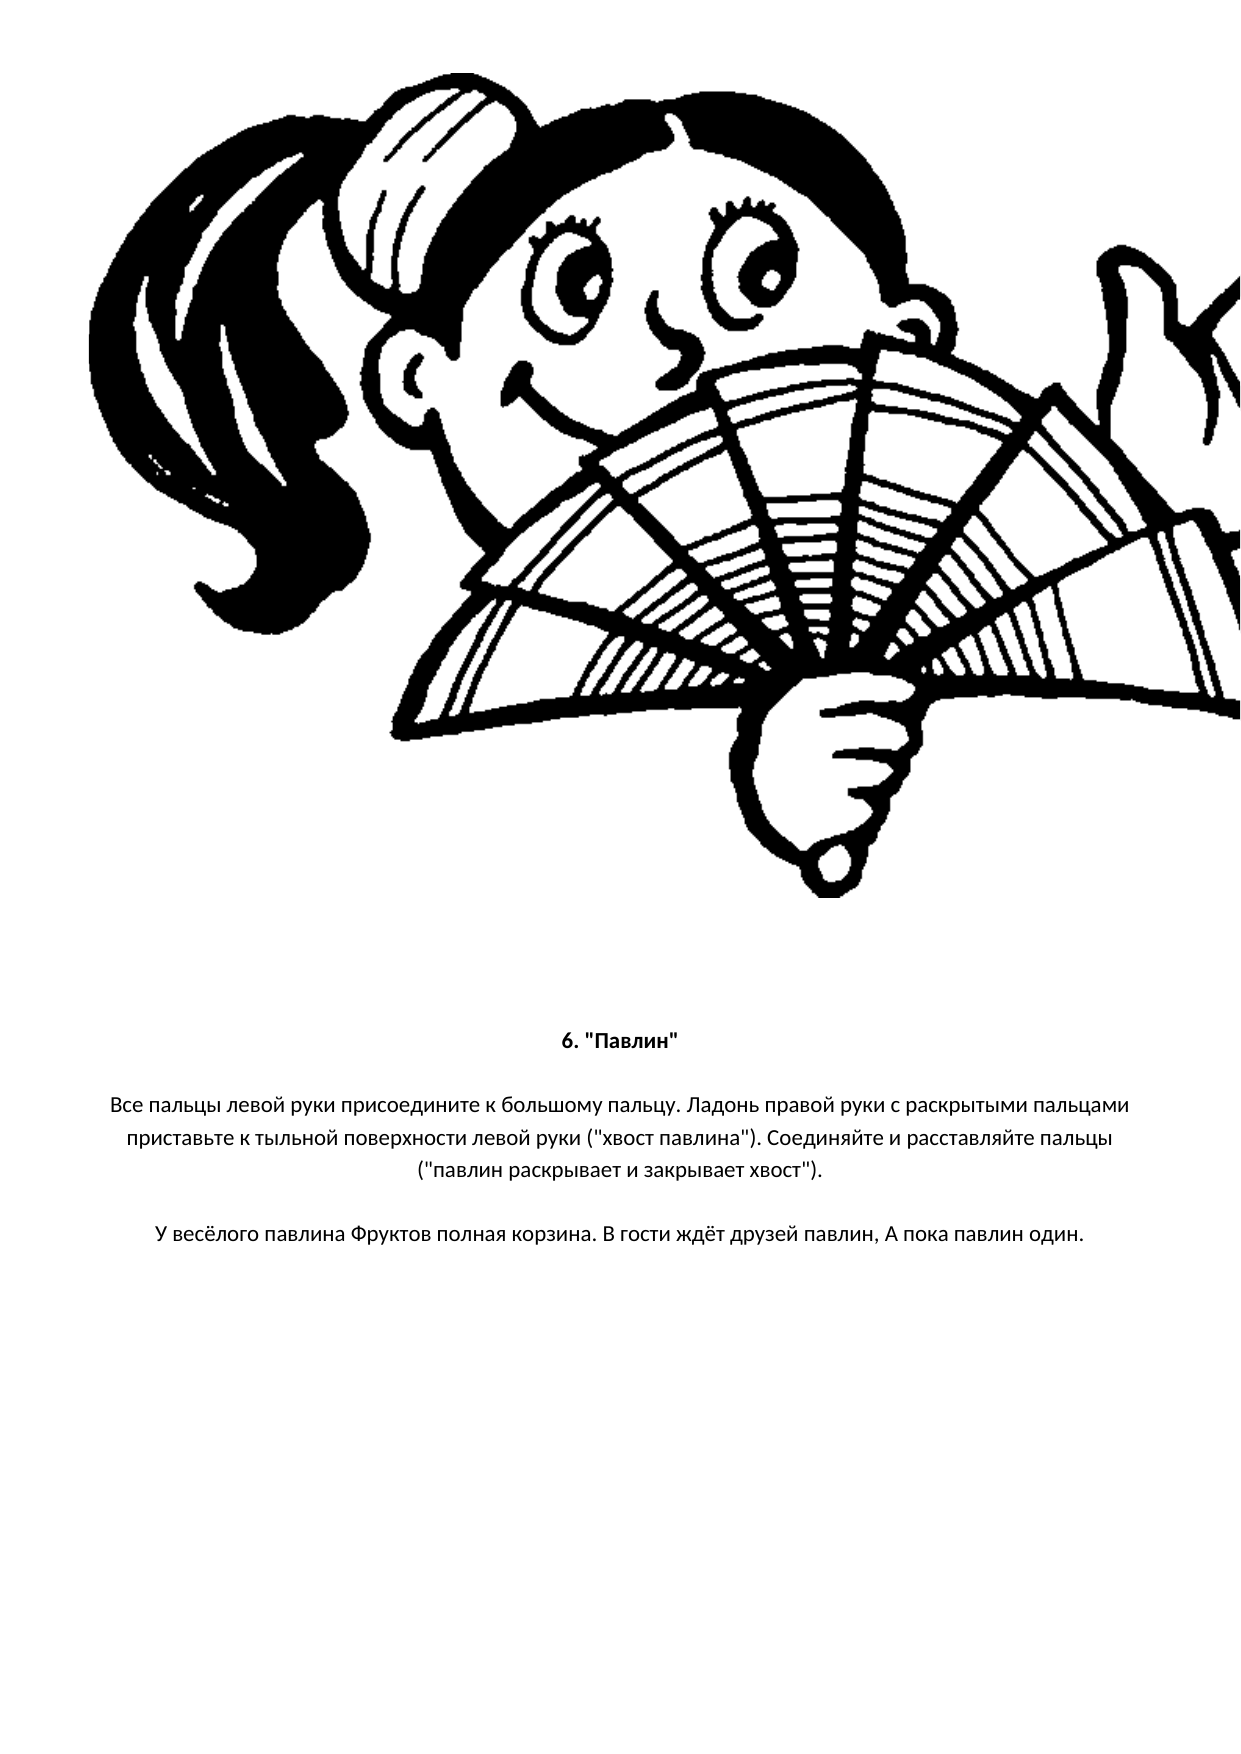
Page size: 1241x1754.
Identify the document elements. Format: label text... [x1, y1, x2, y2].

picture [88, 73, 1241, 898]
